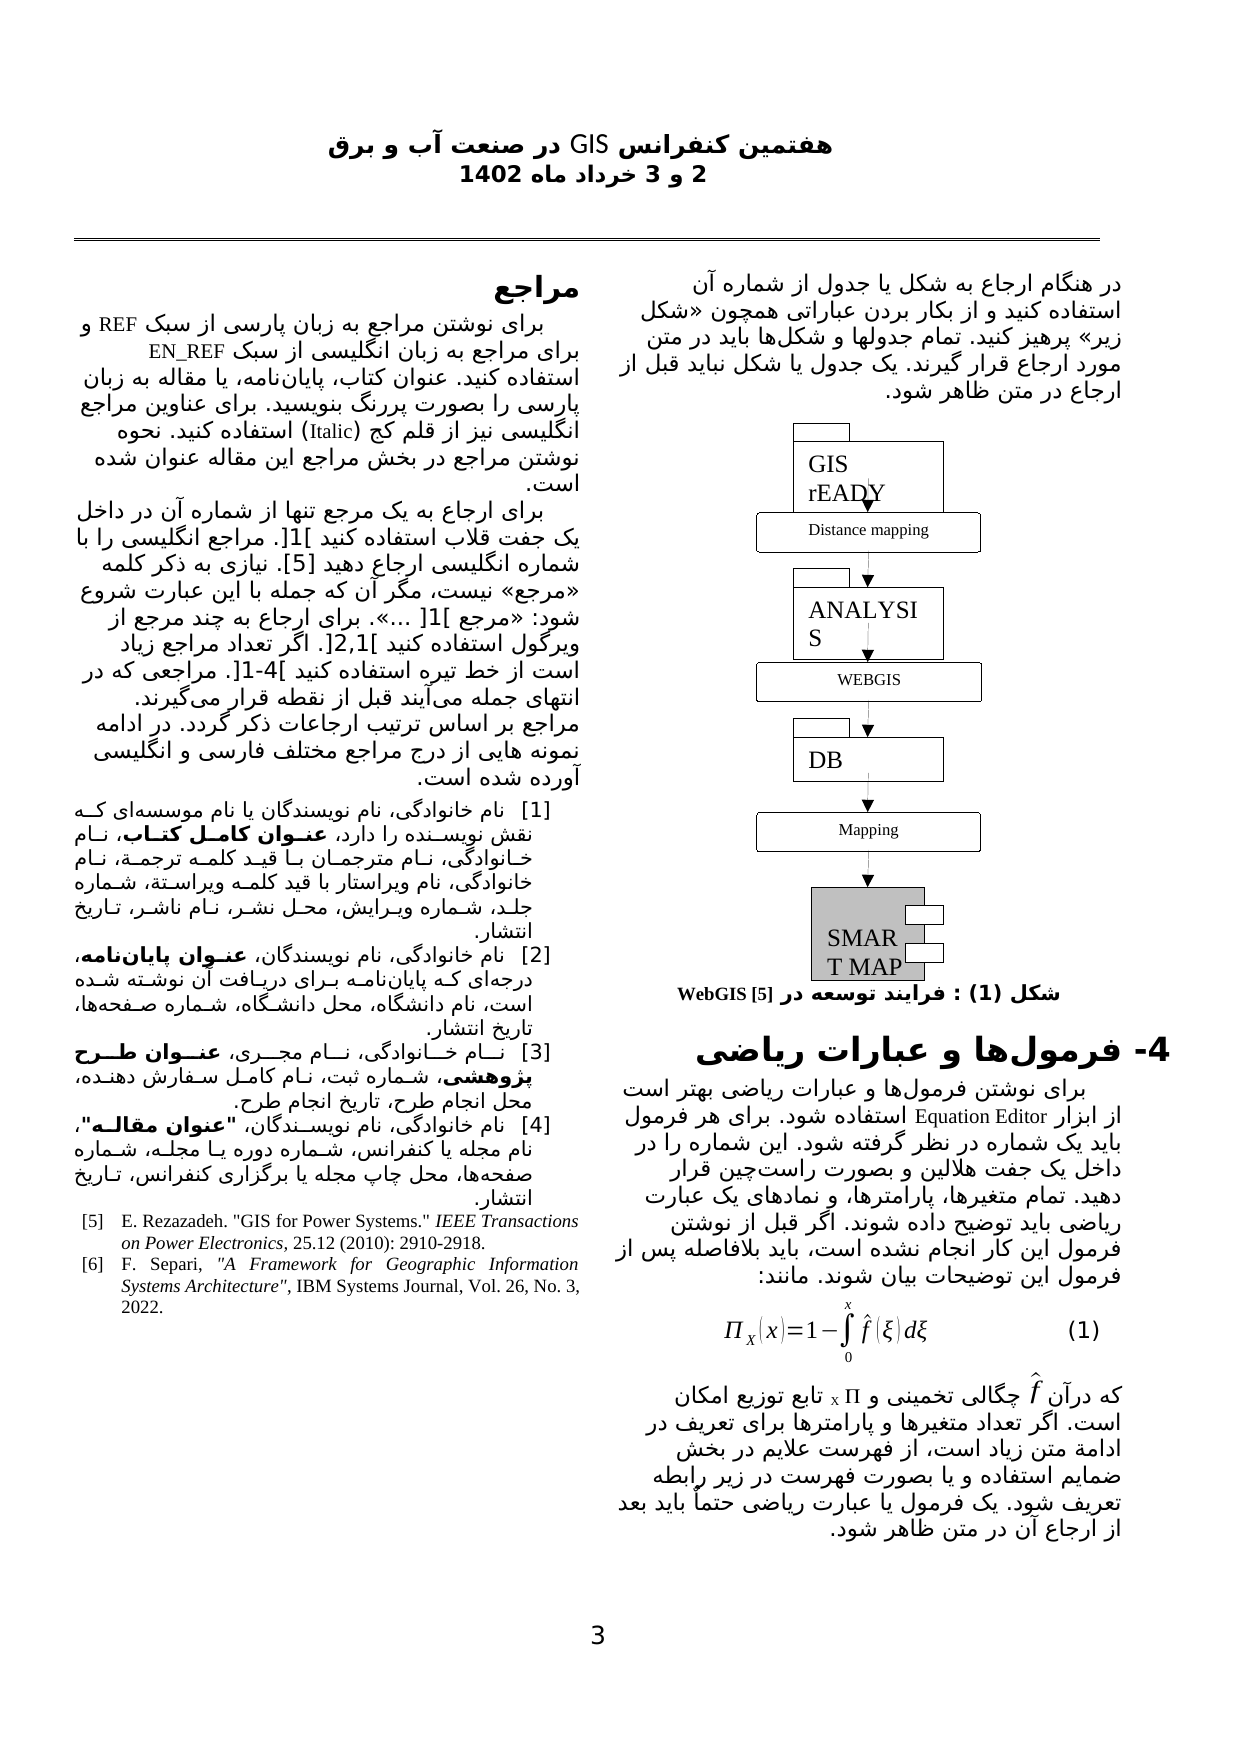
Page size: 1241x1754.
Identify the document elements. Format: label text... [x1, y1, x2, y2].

text برای نوشتن مراجع به زبان پارسی از سبک REF و برای مراجع به زبان انگلیسی از سبک EN_REF استفاده کنید. عنوان کتاب، پایان‌نامه، یا مقاله به زبان پارسی را بصورت پررنگ بنویسید. برای عناوین مراجع انگلیسی نیز از قلم کج (Italic) استفاده کنید. نحوه نوشتن مراجع در بخش مراجع این مقاله عنوان شده است. [74, 310, 580, 497]
text برای ارجاع به یک مرجع تنها از شماره آن در داخل یک جفت قلاب استفاده کنید ]1[. مراجع انگلیسی را با شماره انگلیسی ارجاع دهید [5]. نیازی به ذکر کلمه «مرجع» نیست، مگر آن که جمله با این عبارت شروع شود: «مرجع ]1[ ...». برای ارجاع به چند مرجع از ویرگول استفاده کنید ]2,1[. اگر تعداد مراجع زیاد است از خط تیره استفاده کنید ]4-1[. مراجعی که در انتهای جمله می‌آیند قبل از نقطه قرار می‌گیرند. مراجع بر اساس ترتیب ارجاعات ذکر گردد. در ادامه نمونه هایی از درج مراجع مختلف فارسی و انگلیسی آورده شده است. [74, 497, 580, 790]
subtitle فرمول‌ها و عبارات ریاضی [616, 1030, 1122, 1069]
text نام خانوادگی، نام نویسندگان، "عنوان مقاله"، نام مجله یا کنفرانس، شماره دوره یا مجله، شماره صفحه‌ها، محل چاپ مجله یا برگزاری کنفرانس، تاریخ انتشار. [74, 1113, 551, 1210]
table_header (1) [1027, 1289, 1111, 1372]
text نام خانوادگی، نام مجری، عنوان طرح پژوهشی، شماره ثبت، نام کامل سفارش دهنده، محل انجام طرح، تاریخ انجام طرح. [74, 1040, 551, 1113]
text که درآن چگالی تخمینی و X تابع توزیع امکان است. اگر تعداد متغیرها و پارامترها برای تعریف در ادامة متن زیاد است، از فهرست علایم در بخش ضمایم استفاده و یا بصورت فهرست در زیر رابطه تعریف شود. یک فرمول یا عبارت ریاضی حتماٌ باید بعد از ارجاع آن در متن ظاهر شود. [616, 1372, 1122, 1542]
text نام خانوادگی، نام نویسندگان، عنوان پایان‌نامه، درجه‌ای که پایان‌نامه برای دریافت آن نوشته شده است، نام دانشگاه، محل دانشگاه، شماره صفحه‌ها، تاریخ انتشار. [74, 943, 551, 1040]
text E. Rezazadeh. "GIS for Power Systems." IEEE Transactions on Power Electronics, 25.12 (2010): 2910-2918. [103, 1210, 580, 1253]
text برای نوشتن فرمول‌ها و عبارات ریاضی بهتر است از ابزار Equation Editor استفاده شود. برای هر فرمول باید یک شماره در نظر گرفته شود. این شماره را در داخل یک جفت هلالین و بصورت راست‌چین قرار دهید. تمام متغیرها، پارامترها، و نمادهای یک عبارت ریاضی باید توضیح داده شوند. اگر قبل از نوشتن فرمول این کار انجام نشده است، باید بلافاصله پس از فرمول این توضیحات بیان شوند. مانند: [616, 1075, 1122, 1289]
table_header [624, 1289, 1027, 1372]
subtitle مراجع [74, 270, 580, 304]
text نام خانوادگی، نام نویسندگان یا نام موسسه‌ای که نقش نویسنده را دارد، عنوان کامل کتاب، نام خانوادگی، نام مترجمان با قید کلمه ترجمة، نام خانوادگی، نام ویراستار با قید کلمه ویراستة، شماره جلد، شماره ویرایش، محل نشر، نام ناشر، تاریخ انتشار. [74, 798, 551, 943]
text شکل (1) : فرایند توسعه در WebGIS [5] [616, 981, 1122, 1005]
text F. Separi, "A Framework for Geographic Information Systems Architecture", IBM Systems Journal, Vol. 26, No. 3, 2022. [103, 1253, 580, 1318]
